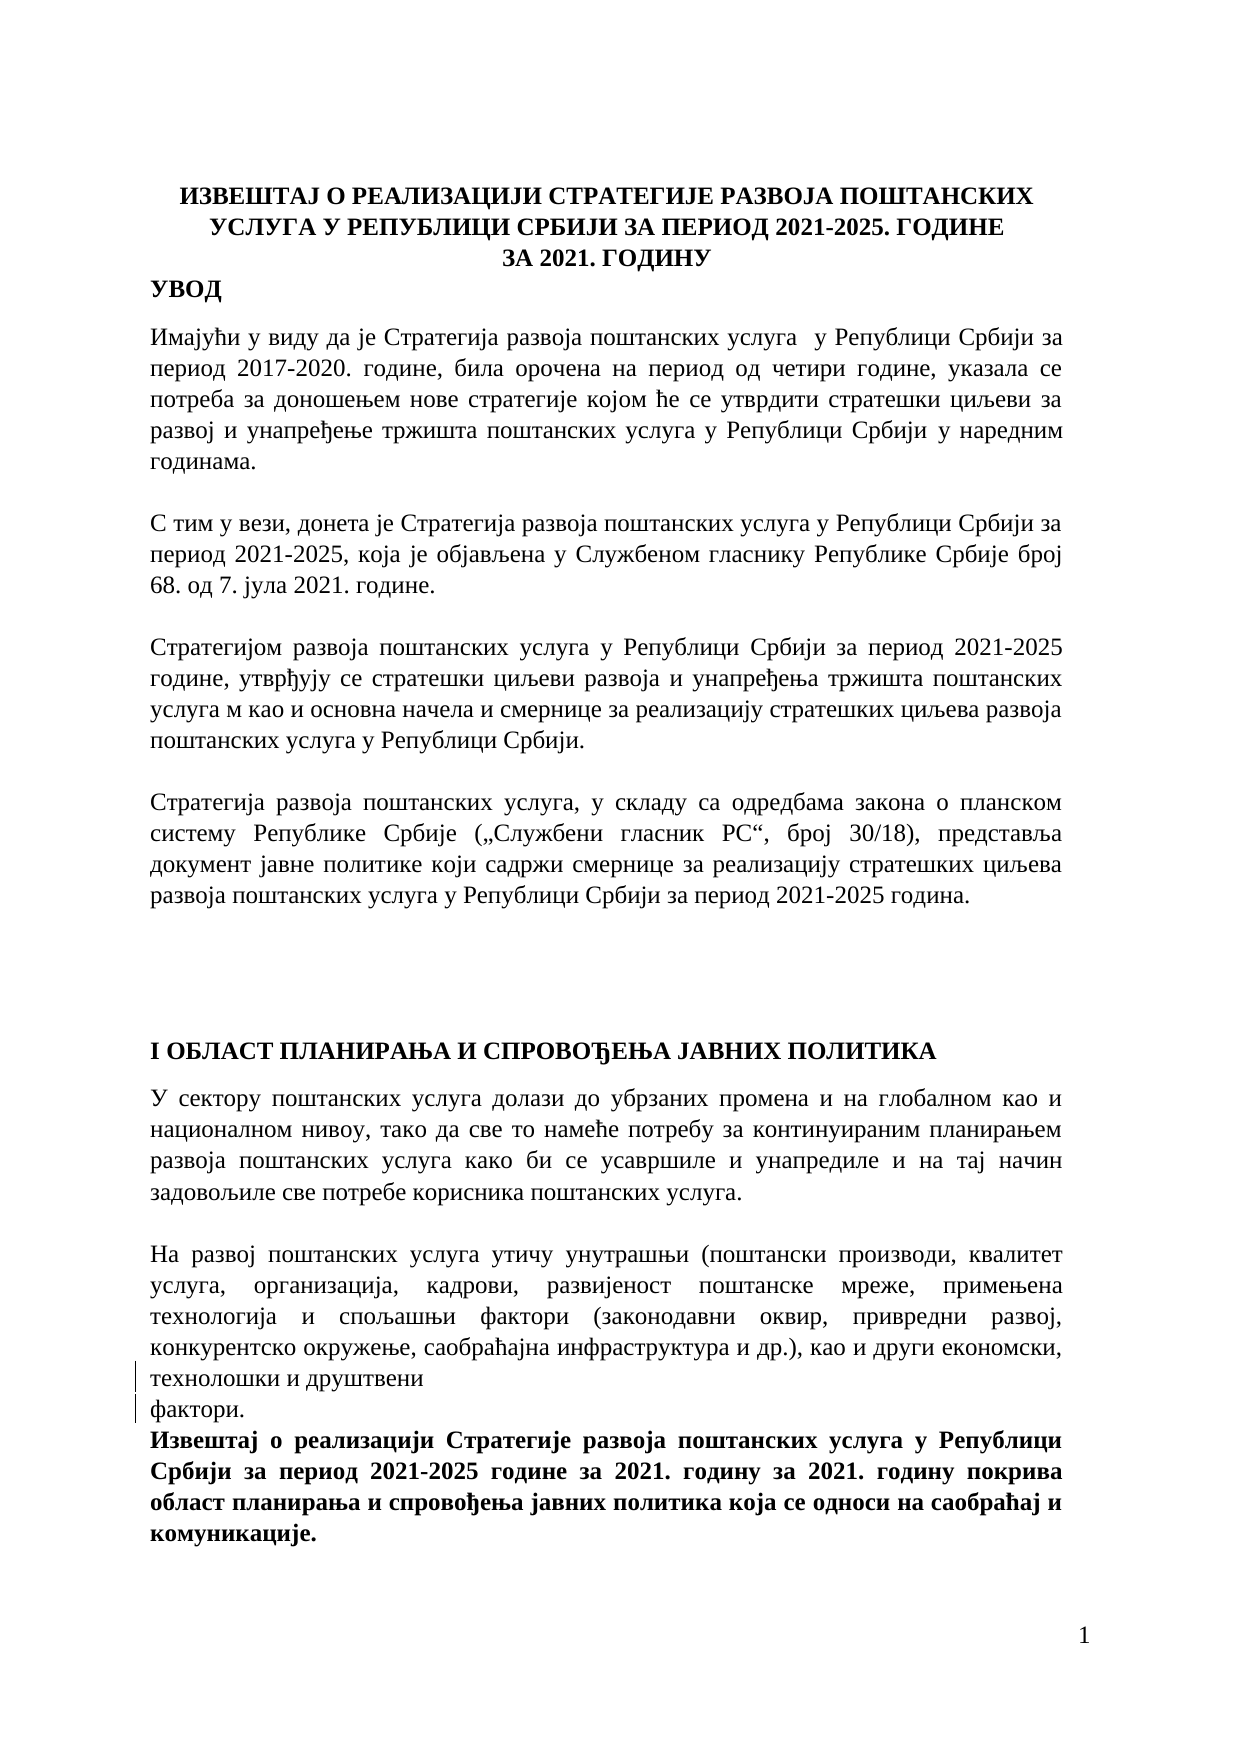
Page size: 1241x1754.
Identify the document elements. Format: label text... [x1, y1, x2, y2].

text Стратегија развоја поштанских услуга, у складу са одредбама закона о планском систему Републике Србије („Службени гласник РС“, број 30/18), представља документ јавне политике који садржи смернице за реализацију стратешких циљева развоја поштанских услуга у Републици Србији за период 2021-2025 година. [150, 787, 1063, 909]
text УВОД [150, 274, 1063, 303]
text У сектору поштанских услуга долази до убрзаних промена и на глобалном као и националном нивоу, тако да све то намеће потребу за континуираним планирањем развоја поштанских услуга како би се усавршиле и унапредиле и на тај начин задовољиле све потребе корисника поштанских услуга. [150, 1083, 1063, 1205]
text ЗА 2021. ГОДИНУ [150, 243, 1063, 272]
text ИЗВЕШТАЈ О РЕАЛИЗАЦИЈИ СТРАТЕГИЈЕ РАЗВОЈА ПОШТАНСКИХ УСЛУГА У РЕПУБЛИЦИ СРБИЈИ ЗА ПЕРИОД 2021-2025. ГОДИНЕ [150, 181, 1063, 241]
text фактори. [150, 1394, 1063, 1423]
text Извештај о реализацији Стратегије развоја поштанских услуга у Републици Србији за период 2021-2025 године за 2021. годину за 2021. годину покрива област планирања и спровођења јавних политика која се односи на саобраћај и комуникације. [150, 1425, 1063, 1547]
text Стратегијом развоја поштанских услуга у Републици Србији за период 2021-2025 године, утврђују се стратешки циљеви развоја и унапређења тржишта поштанских услуга м као и основна начела и смернице за реализацију стратешких циљева развоја поштанских услуга у Републици Србији. [150, 632, 1063, 754]
text На развој поштанских услуга утичу унутрашњи (поштански производи, квалитет услуга, организација, кадрови, развијеност поштанске мреже, примењена технологија и спољашњи фактори (законодавни оквир, привредни развој, конкурентско окружење, саобраћајна инфраструктура и др.), као и други економски, технолошки и друштвени [150, 1239, 1063, 1392]
text I ОБЛАСТ ПЛАНИРАЊА И СПРОВОЂЕЊА ЈАВНИХ ПОЛИТИКА [150, 1036, 1063, 1064]
text Имајући у виду да је Стратегија развоја поштанских услуга у Републици Србији за период 2017-2020. године, била орочена на период од четири године, указала се потреба за доношењем нове стратегије којом ће се утврдити стратешки циљеви за развој и унапређење тржишта поштанских услуга у Републици Србији у наредним годинама. [150, 322, 1063, 475]
text С тим у вези, донета је Стратегија развоја поштанских услуга у Републици Србији за период 2021-2025, која је објављена у Службеном гласнику Републике Србије број 68. од 7. јула 2021. године. [150, 508, 1063, 599]
